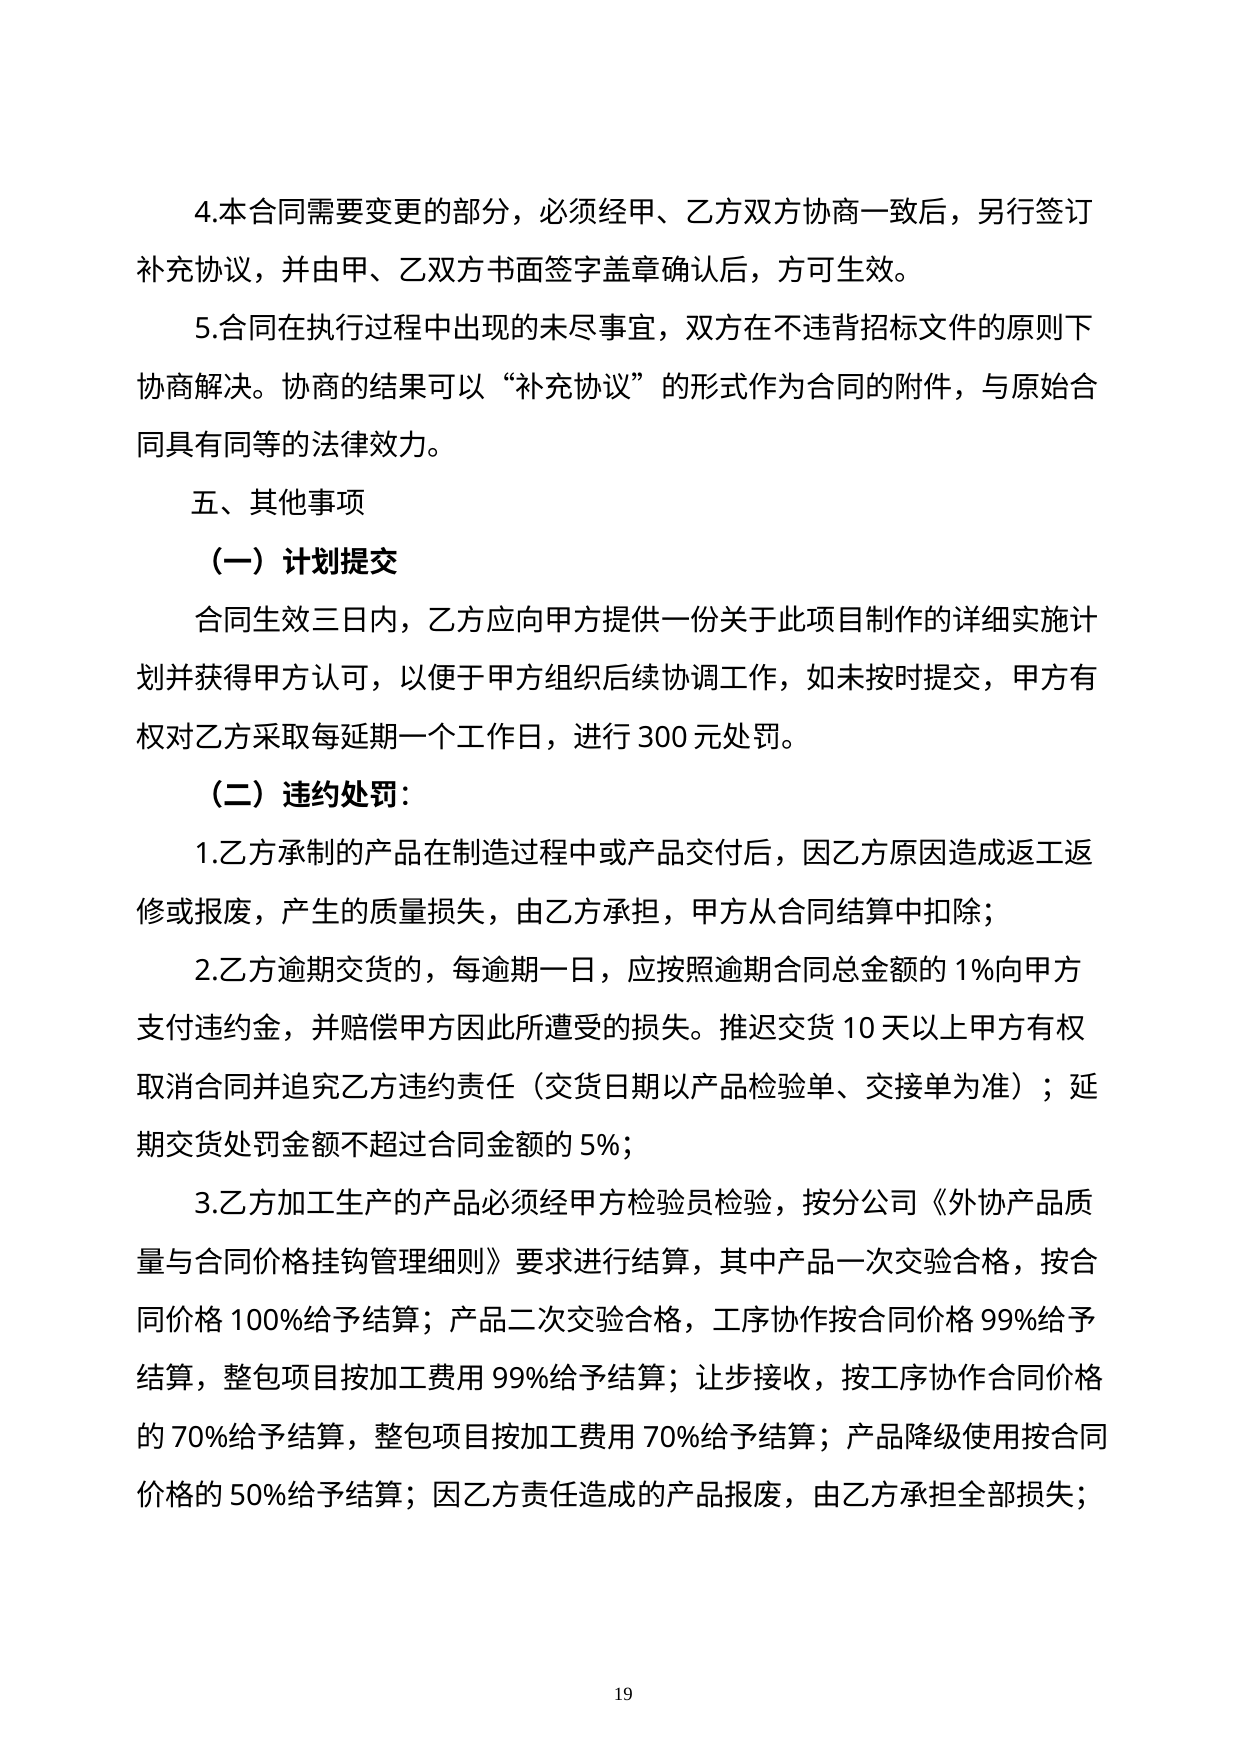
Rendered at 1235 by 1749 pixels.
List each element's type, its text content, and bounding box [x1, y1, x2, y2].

text 五、其他事项 [136, 467, 1110, 525]
text （二）违约处罚： [136, 759, 1110, 817]
text 1.乙方承制的产品在制造过程中或产品交付后，因乙方原因造成返工返修或报废，产生的质量损失，由乙方承担，甲方从合同结算中扣除； [136, 817, 1110, 934]
text 5.合同在执行过程中出现的未尽事宜，双方在不违背招标文件的原则下协商解决。协商的结果可以“补充协议”的形式作为合同的附件，与原始合同具有同等的法律效力。 [136, 292, 1110, 467]
text 合同生效三日内，乙方应向甲方提供一份关于此项目制作的详细实施计划并获得甲方认可，以便于甲方组织后续协调工作，如未按时提交，甲方有权对乙方采取每延期一个工作日，进行300元处罚。 [136, 584, 1110, 759]
text 4.本合同需要变更的部分，必须经甲、乙方双方协商一致后，另行签订补充协议，并由甲、乙双方书面签字盖章确认后，方可生效。 [136, 175, 1110, 292]
text 3.乙方加工生产的产品必须经甲方检验员检验，按分公司《外协产品质量与合同价格挂钩管理细则》要求进行结算，其中产品一次交验合格，按合同价格100%给予结算；产品二次交验合格，工序协作按合同价格99%给予结算，整包项目按加工费用99%给予结算；让步接收，按工序协作合同价格的70%给予结算，整包项目按加工费用70%给予结算；产品降级使用按合同价格的50%给予结算；因乙方责任造成的产品报废，由乙方承担全部损失； [136, 1167, 1110, 1517]
text 2.乙方逾期交货的，每逾期一日，应按照逾期合同总金额的1%向甲方支付违约金，并赔偿甲方因此所遭受的损失。推迟交货10天以上甲方有权取消合同并追究乙方违约责任（交货日期以产品检验单、交接单为准）；延期交货处罚金额不超过合同金额的5%； [136, 934, 1110, 1167]
text （一）计划提交 [136, 525, 1110, 584]
